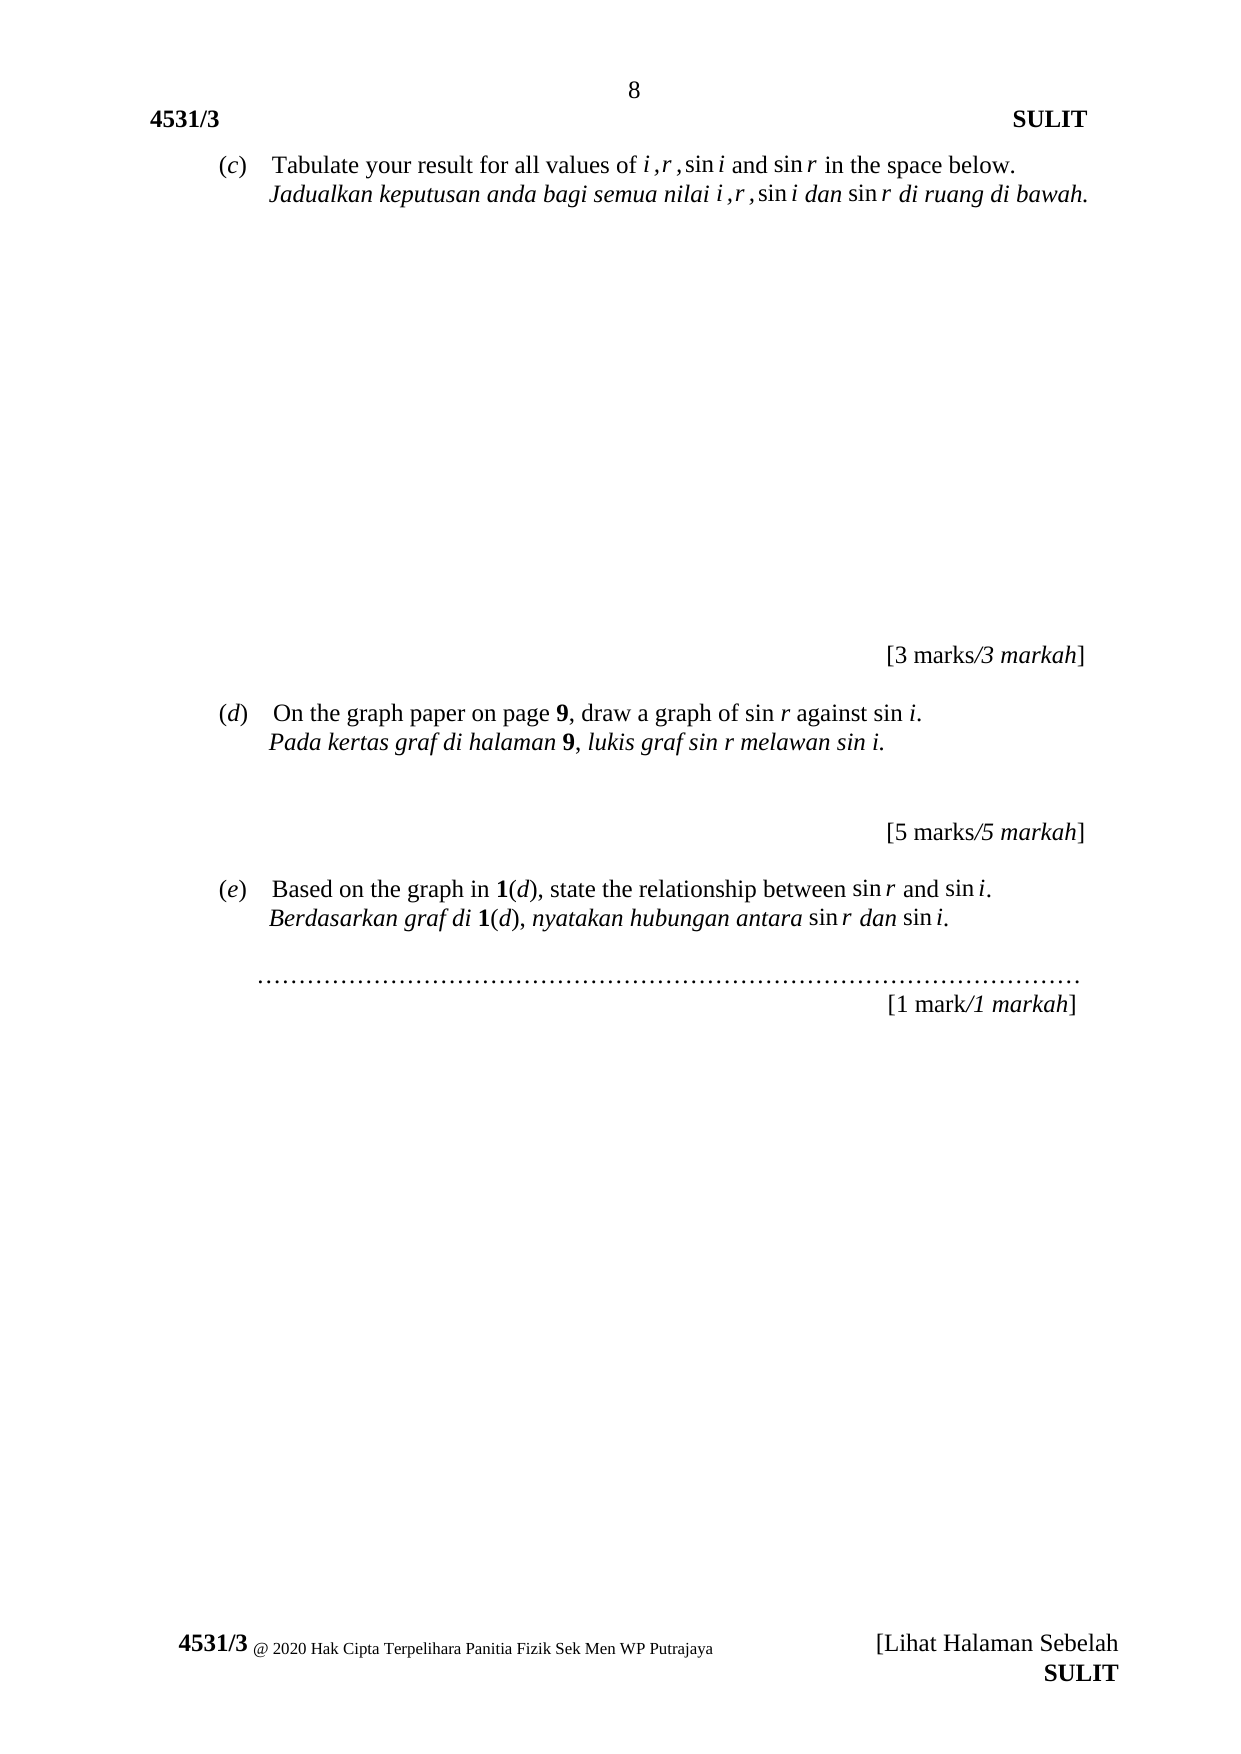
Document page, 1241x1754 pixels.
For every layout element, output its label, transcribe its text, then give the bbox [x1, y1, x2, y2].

list (c) Tabulate your result for all values of and in the space below. [150, 150, 1118, 179]
list [1 mark/1 markah] [300, 989, 1118, 1018]
text [3 marks/3 markah] [886, 641, 1118, 669]
text ……………………………………………………………………………………… [150, 960, 1118, 989]
text [5 marks/5 markah] [886, 786, 1118, 845]
list Jadualkan keputusan anda bagi semua nilai dan di ruang di bawah. [150, 179, 1118, 207]
text (d) On the graph paper on page 9, draw a graph of sin r against sin i. [150, 698, 1118, 727]
text (e) Based on the graph in 1(d), state the relationship between and . [150, 874, 1118, 903]
text Berdasarkan graf di 1(d), nyatakan hubungan antara dan . [150, 903, 1118, 932]
text Pada kertas graf di halaman 9, lukis graf sin r melawan sin i. [150, 727, 1118, 756]
